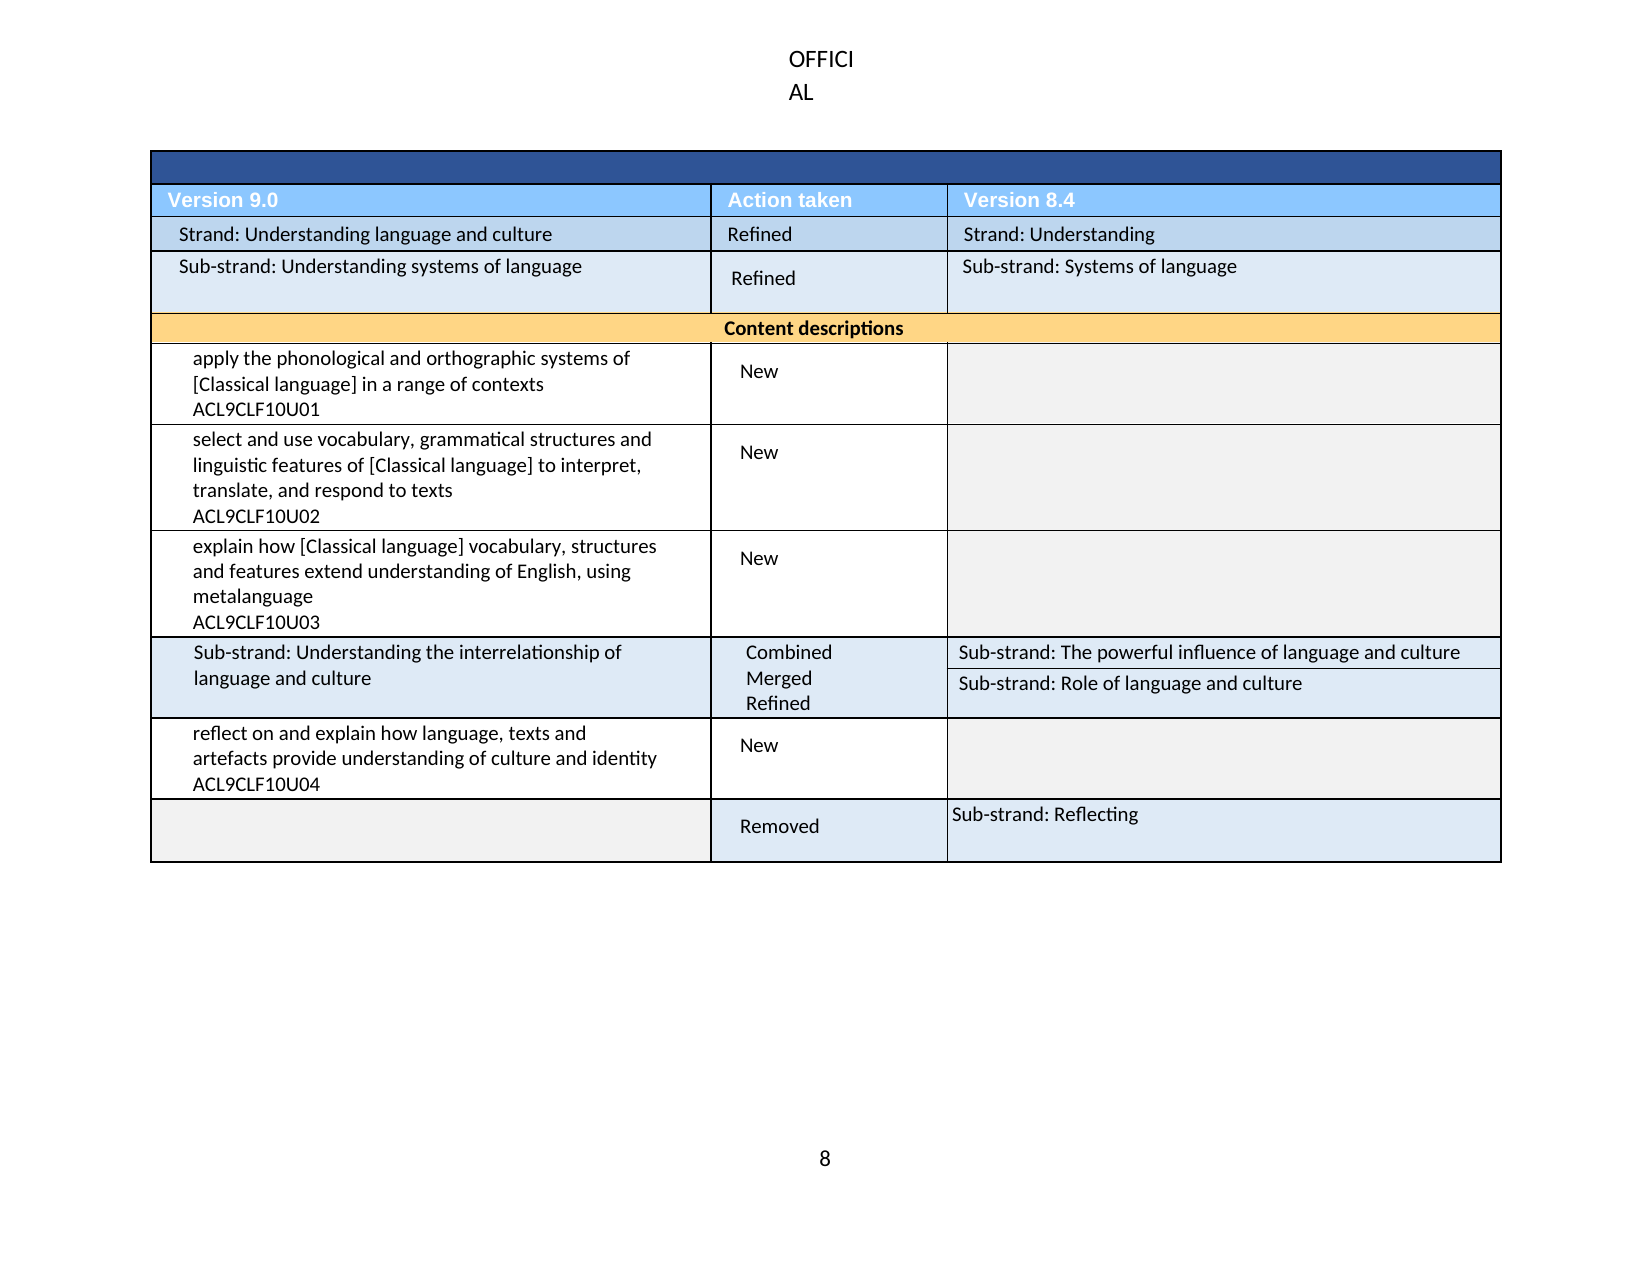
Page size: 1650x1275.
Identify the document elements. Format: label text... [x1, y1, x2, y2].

table_header [152, 152, 1500, 183]
table_cell New [712, 425, 947, 530]
table_cell New [712, 344, 947, 423]
table_cell Strand: Understanding [948, 217, 1500, 250]
table_cell explain how [Classical language] vocabulary, structures and features extend understanding of English, using metalanguage ACL9CLF10U03 [152, 531, 710, 636]
table_cell Sub-strand: Reflecting [948, 800, 1500, 861]
table_cell select and use vocabulary, grammatical structures and linguistic features of [Classical language] to interpret, translate, and respond to texts ACL9CLF10U02 [152, 425, 710, 530]
table_cell Action taken [712, 185, 947, 216]
table_cell Sub-strand: The powerful influence of language and culture [948, 638, 1500, 667]
table_cell [948, 344, 1500, 423]
table_cell [948, 425, 1500, 530]
table_cell Version 9.0 [152, 185, 710, 216]
table_cell Sub-strand: Understanding systems of language [152, 252, 710, 312]
table_cell Version 8.4 [948, 185, 1500, 216]
table_cell Refined [712, 217, 947, 250]
table_cell Removed [712, 800, 947, 861]
table_cell Sub-strand: Role of language and culture [948, 669, 1500, 717]
table_cell [948, 531, 1500, 636]
table_cell [948, 719, 1500, 798]
table_cell New [712, 719, 947, 798]
table_cell Sub-strand: Systems of language [948, 252, 1500, 312]
table_cell Content descriptions [152, 314, 1500, 342]
table_cell Sub-strand: Understanding the interrelationship of language and culture [152, 638, 710, 717]
table_cell [152, 800, 710, 861]
table_cell apply the phonological and orthographic systems of [Classical language] in a range of contexts ACL9CLF10U01 [152, 344, 710, 423]
table_cell New [712, 531, 947, 636]
table_cell Combined Merged Refined [712, 638, 947, 717]
table_cell Refined [712, 252, 947, 312]
table_cell Strand: Understanding language and culture [152, 217, 710, 250]
table_cell reflect on and explain how language, texts and artefacts provide understanding of culture and identity ACL9CLF10U04 [152, 719, 710, 798]
